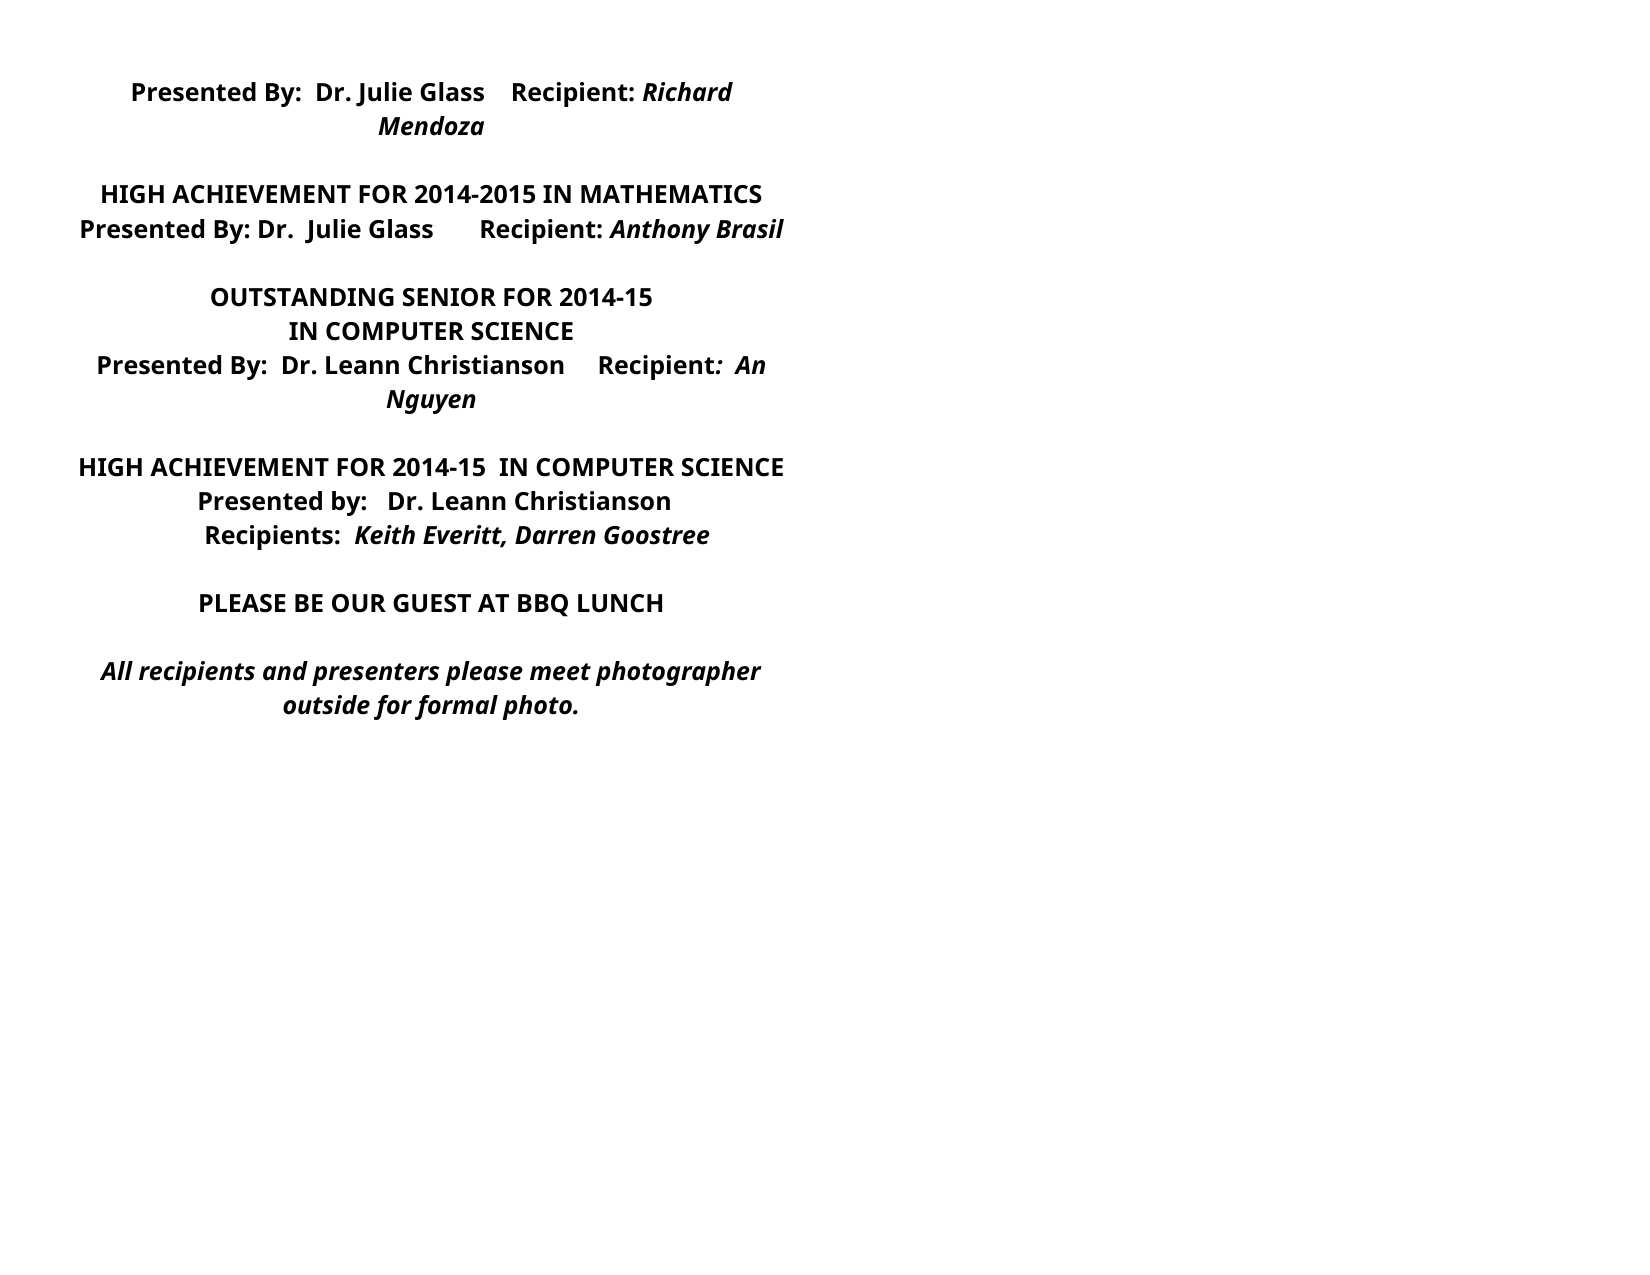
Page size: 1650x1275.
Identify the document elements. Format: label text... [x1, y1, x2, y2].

text Presented by: Dr. Leann Christianson [75, 484, 787, 518]
text HIGH ACHIEVEMENT FOR 2014-15 IN COMPUTER SCIENCE [75, 450, 787, 484]
text Presented By: Dr. Julie Glass Recipient: Richard Mendoza [75, 75, 787, 143]
text Presented By: Dr. Julie Glass Recipient: Anthony Brasil [75, 211, 787, 245]
text OUTSTANDING SENIOR FOR 2014-15 [75, 279, 787, 313]
text PLEASE BE OUR GUEST AT BBQ LUNCH [75, 586, 787, 620]
text Recipients: Keith Everitt, Darren Goostree [75, 518, 787, 552]
text All recipients and presenters please meet photographer outside for formal photo. [75, 654, 787, 722]
text HIGH ACHIEVEMENT FOR 2014-2015 IN MATHEMATICS [75, 177, 787, 211]
text IN COMPUTER SCIENCE [75, 313, 787, 347]
text Presented By: Dr. Leann Christianson Recipient: An Nguyen [75, 347, 787, 416]
